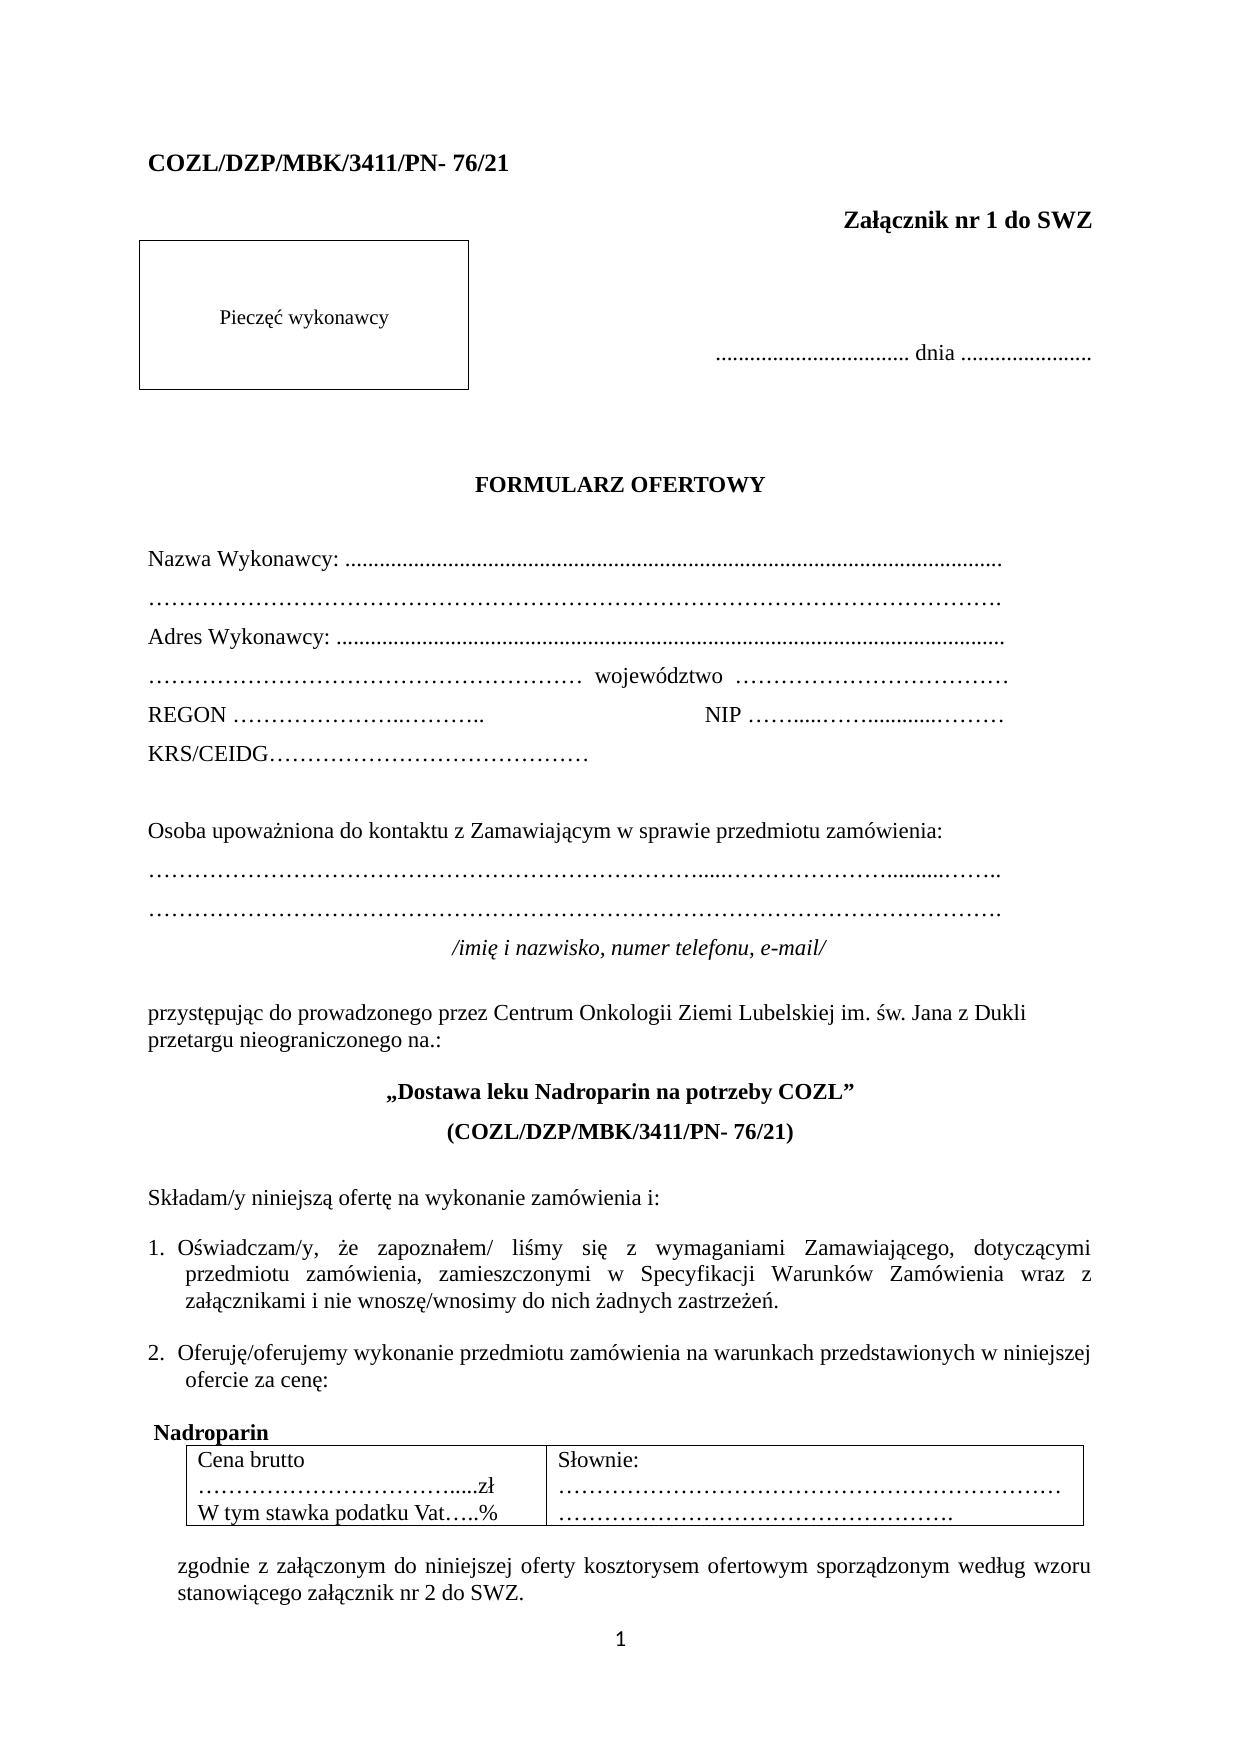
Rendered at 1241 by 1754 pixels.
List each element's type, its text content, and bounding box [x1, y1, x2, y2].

list Oświadczam/y, że zapoznałem/ liśmy się z wymaganiami Zamawiającego, dotyczącymi przedmiotu zamówienia, zamieszczonymi w Specyfikacji Warunków Zamówienia wraz z załącznikami i nie wnoszę/wnosimy do nich żadnych zastrzeżeń. [148, 1234, 1093, 1313]
text /imię i nazwisko, numer telefonu, e-mail/ [185, 934, 1093, 960]
text COZL/DZP/MBK/3411/PN- 76/21 [148, 148, 1093, 176]
text Nazwa Wykonawcy: ................................................................................................................... [148, 546, 1093, 572]
text …………………………………………………………………………………………………. [148, 584, 1093, 611]
text zgodnie z załączonym do niniejszej oferty kosztorysem ofertowym sporządzonym według wzoru stanowiącego załącznik nr 2 do SWZ. [177, 1552, 1093, 1605]
text przetargu nieograniczonego na.: [148, 1026, 1093, 1052]
text ………………………………………………… województwo ……………………………… [148, 662, 1093, 688]
table_header Cena brutto …………………………….....zł W tym stawka podatku Vat…..% [187, 1446, 546, 1525]
text przystępując do prowadzonego przez Centrum Onkologii Ziemi Lubelskiej im. św. Jana z Dukli [148, 999, 1093, 1026]
text KRS/CEIDG…………………………………… [148, 740, 1093, 766]
text FORMULARZ OFERTOWY [148, 471, 1093, 497]
table_header Słownie: ………………………………………………………………………………………………………. [547, 1446, 1083, 1525]
text (COZL/DZP/MBK/3411/PN- 76/21) [148, 1118, 1093, 1144]
text …………………………………………………………………………………………………. [148, 895, 1093, 922]
text Załącznik nr 1 do SWZ [148, 205, 1093, 234]
text ……………………………………………………………….....…………………..........…….. [148, 856, 1093, 883]
text Osoba upoważniona do kontaktu z Zamawiającym w sprawie przedmiotu zamówienia: [148, 817, 1093, 844]
list Oferuję/oferujemy wykonanie przedmiotu zamówienia na warunkach przedstawionych w niniejszej ofercie za cenę: [148, 1339, 1093, 1392]
text Nadroparin [148, 1418, 1093, 1445]
text Adres Wykonawcy: ..................................................................................................................... [148, 623, 1093, 649]
text REGON …………………..……….. NIP …….....……............……… [148, 701, 1093, 727]
text Składam/y niniejszą ofertę na wykonanie zamówienia i: [148, 1184, 1093, 1210]
text „Dostawa leku Nadroparin na potrzeby COZL” [148, 1078, 1093, 1105]
text .................................. dnia ....................... [469, 339, 1093, 366]
